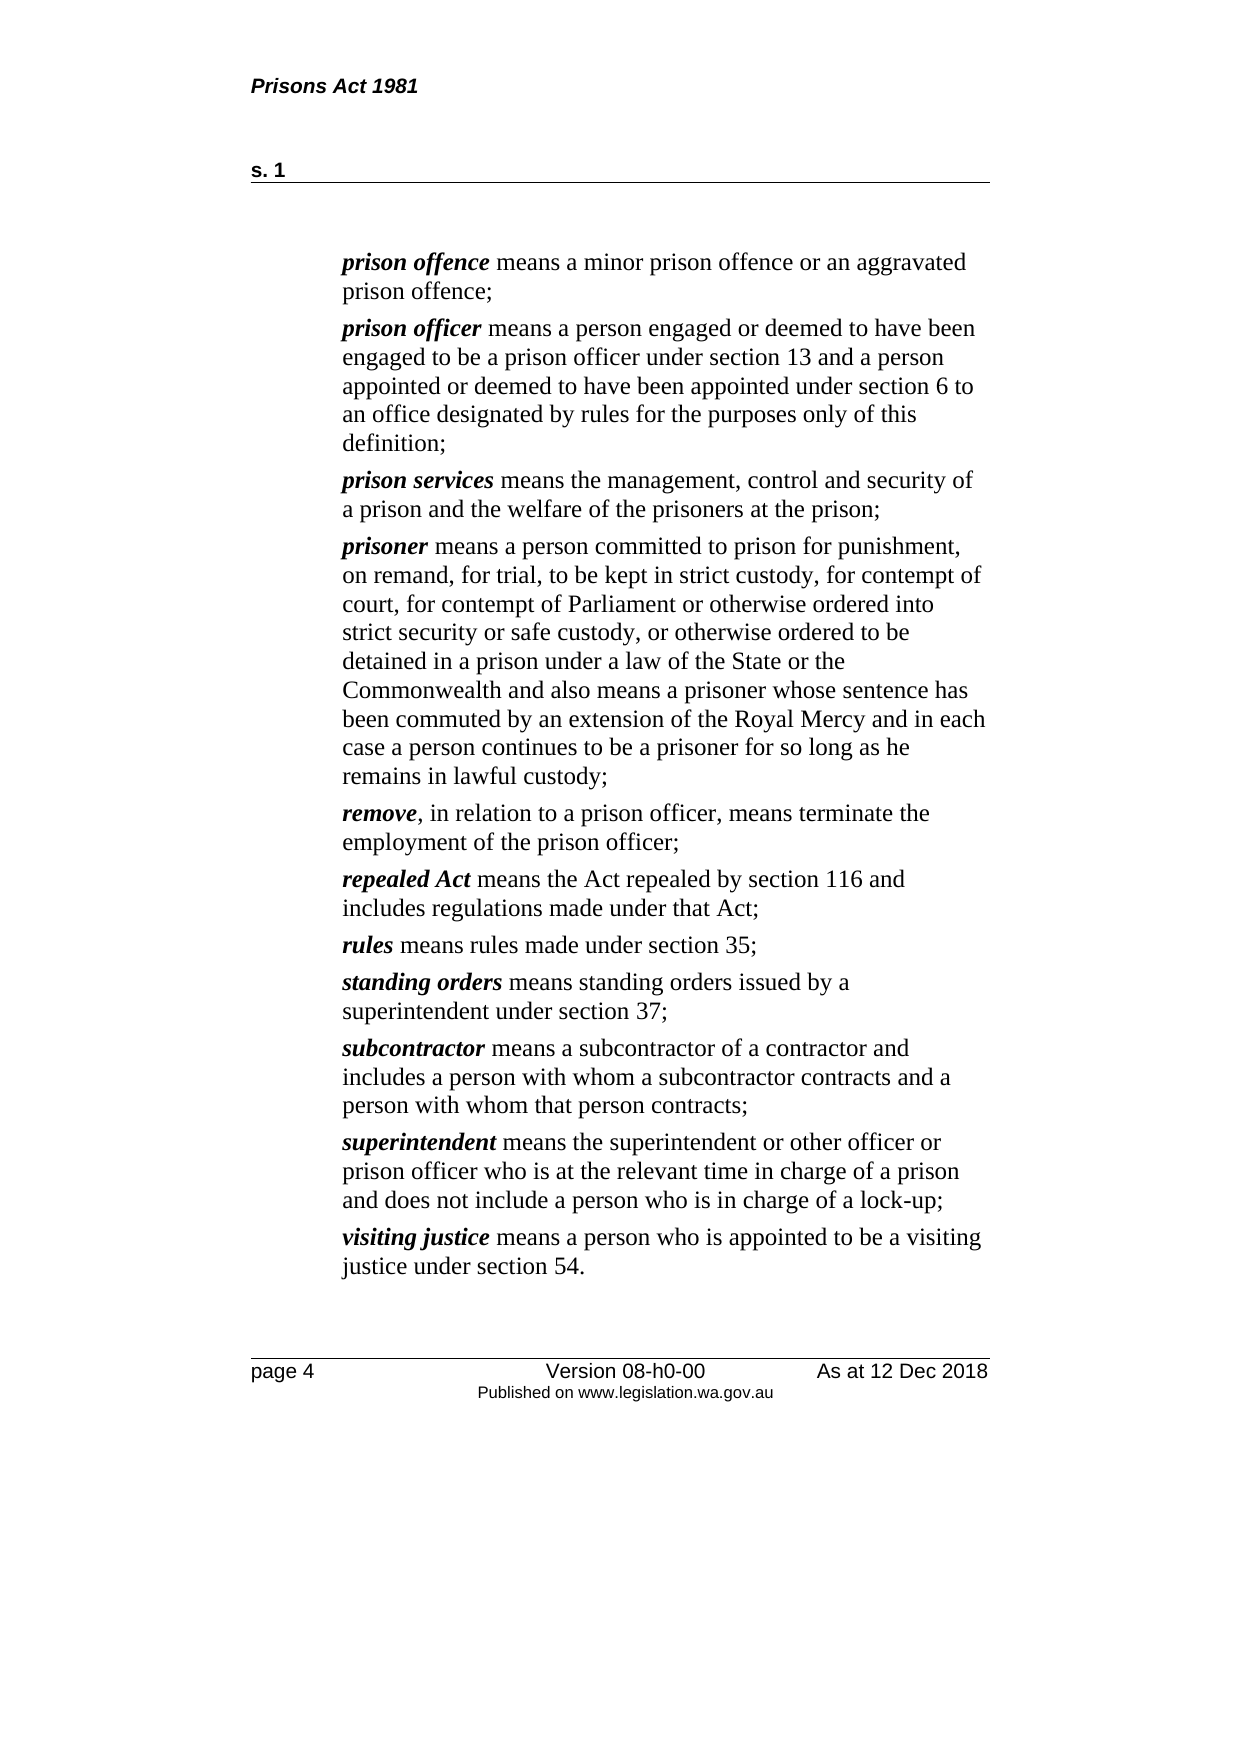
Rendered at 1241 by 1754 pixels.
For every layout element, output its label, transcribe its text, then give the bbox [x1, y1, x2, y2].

text standing orders means standing orders issued by a superintendent under section 37; [251, 967, 990, 1024]
text visiting justice means a person who is appointed to be a visiting justice under section 54. [251, 1222, 990, 1279]
text prison services means the management, control and security of a prison and the welfare of the prisoners at the prison; [251, 465, 990, 523]
text superintendent means the superintendent or other officer or prison officer who is at the relevant time in charge of a prison and does not include a person who is in charge of a lock-up; [251, 1127, 990, 1214]
text remove, in relation to a prison officer, means terminate the employment of the prison officer; [251, 798, 990, 856]
text prison offence means a minor prison offence or an aggravated prison offence; [251, 247, 990, 305]
text subcontractor means a subcontractor of a contractor and includes a person with whom a subcontractor contracts and a person with whom that person contracts; [251, 1033, 990, 1119]
text prison officer means a person engaged or deemed to have been engaged to be a prison officer under section 13 and a person appointed or deemed to have been appointed under section 6 to an office designated by rules for the purposes only of this definition; [251, 313, 990, 457]
text rules means rules made under section 35; [251, 930, 990, 959]
text prisoner means a person committed to prison for punishment, on remand, for trial, to be kept in strict custody, for contempt of court, for contempt of Parliament or otherwise ordered into strict security or safe custody, or otherwise ordered to be detained in a prison under a law of the State or the Commonwealth and also means a prisoner whose sentence has been commuted by an extension of the Royal Mercy and in each case a person continues to be a prisoner for so long as he remains in lawful custody; [251, 531, 990, 790]
text repealed Act means the Act repealed by section 116 and includes regulations made under that Act; [251, 864, 990, 922]
